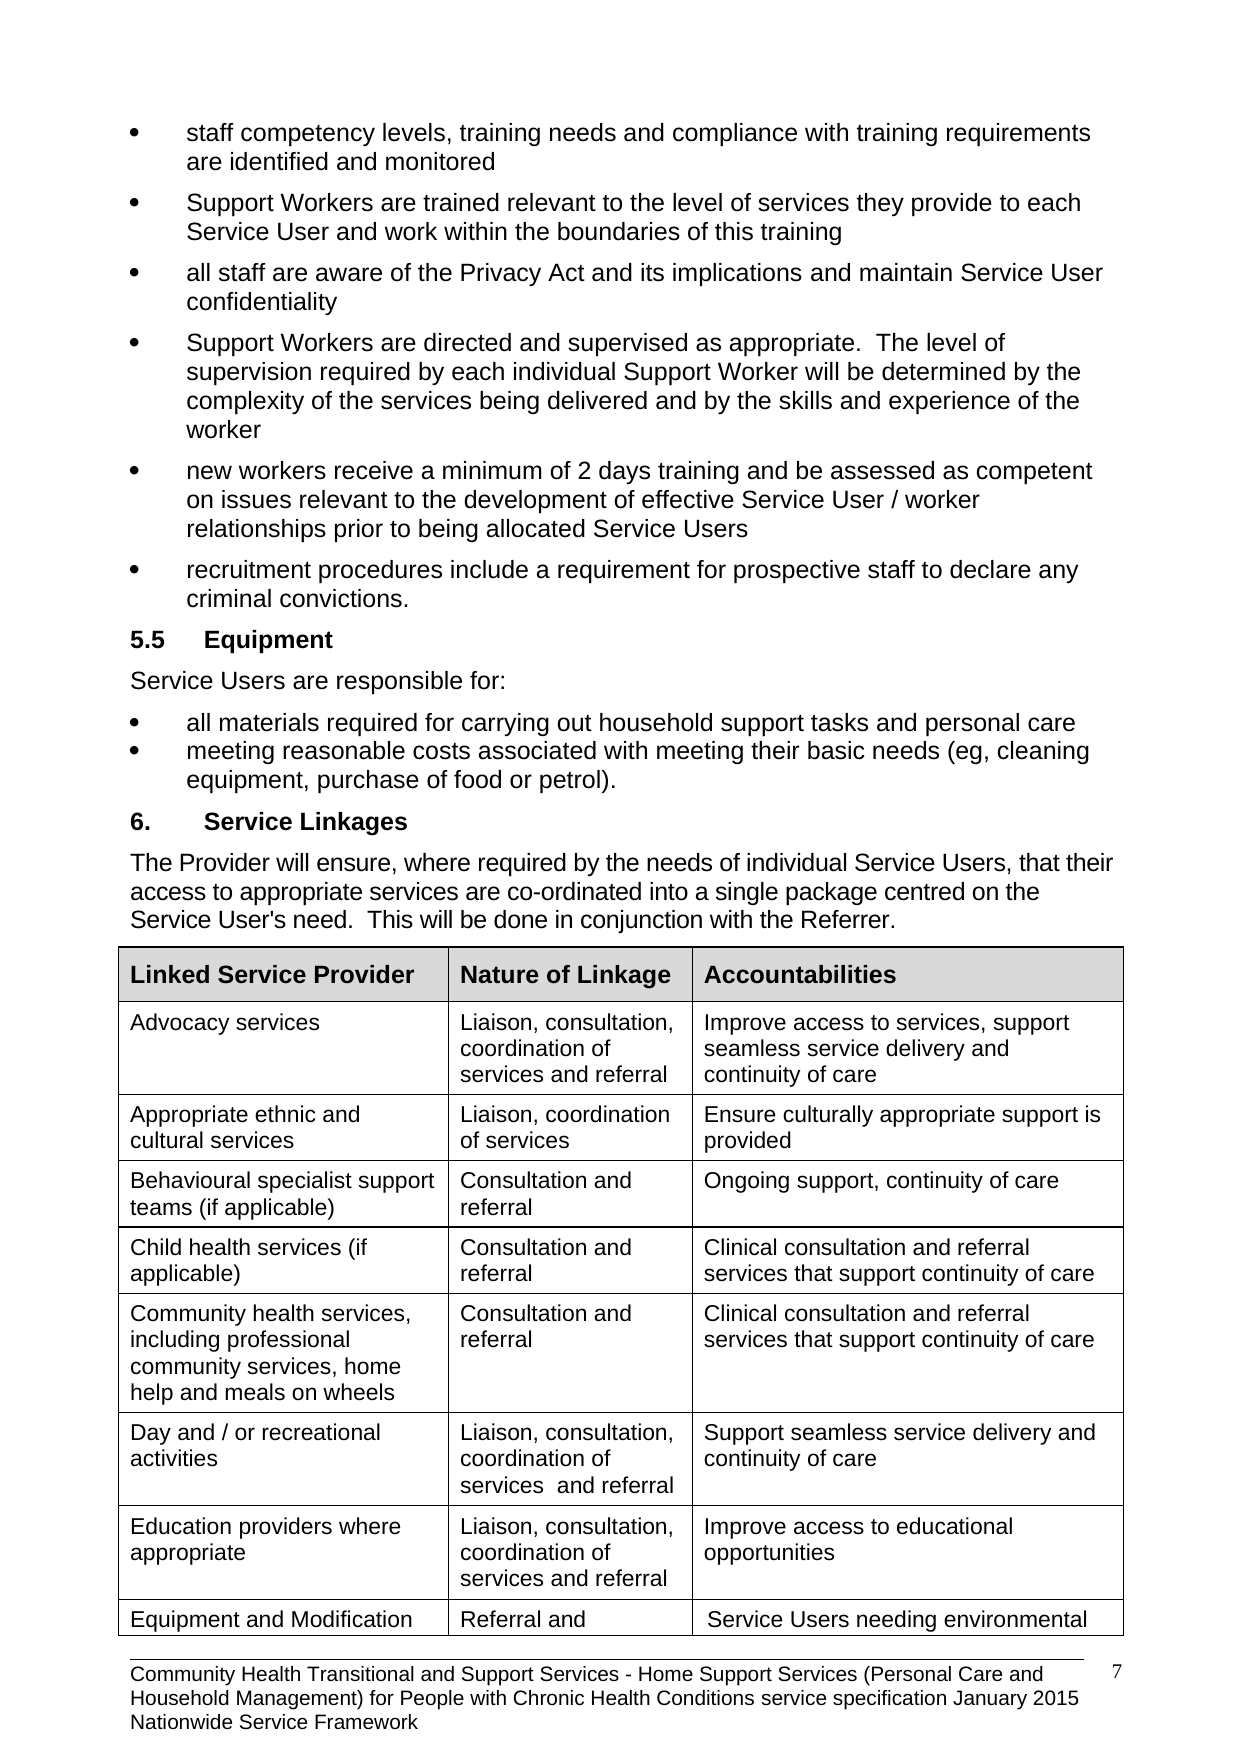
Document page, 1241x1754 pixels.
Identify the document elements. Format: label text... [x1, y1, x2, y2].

list recruitment procedures include a requirement for prospective staff to declare any criminal convictions. [130, 555, 1122, 612]
table_cell Improve access to educational opportunities [693, 1506, 1123, 1599]
text 6. Service Linkages [130, 806, 1122, 835]
list Support Workers are trained relevant to the level of services they provide to each Service User and work within the boundaries of this training [130, 188, 1122, 246]
text 5.5 Equipment [130, 625, 1122, 654]
list all materials required for carrying out household support tasks and personal care [130, 707, 1122, 736]
table_cell Ongoing support, continuity of care [693, 1161, 1123, 1226]
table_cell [119, 1600, 448, 1635]
table_cell Advocacy services [119, 1002, 448, 1094]
table_cell Consultation and referral [449, 1294, 692, 1412]
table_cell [693, 1600, 1123, 1635]
table_cell Improve access to services, support seamless service delivery and continuity of care [693, 1002, 1123, 1094]
table_cell Liaison, coordination of services [449, 1095, 692, 1160]
table_cell Referral and consultation [449, 1600, 692, 1635]
table_header Accountabilities [693, 948, 1123, 1001]
table_cell Clinical consultation and referral services that support continuity of care [693, 1228, 1123, 1293]
text The Provider will ensure, where required by the needs of individual Service Users, that their access to appropriate services are co-ordinated into a single package centred on the Service User's need. This will be done in conjunction with the Referrer. [130, 848, 1122, 934]
table_cell Clinical consultation and referral services that support continuity of care [693, 1294, 1123, 1412]
table_header Linked Service Provider [119, 948, 448, 1001]
list new workers receive a minimum of 2 days training and be assessed as competent on issues relevant to the development of effective Service User / worker relationships prior to being allocated Service Users [130, 456, 1122, 542]
table_cell Consultation and referral [449, 1161, 692, 1226]
table_cell Support seamless service delivery and continuity of care [693, 1413, 1123, 1505]
list all staff are aware of the Privacy Act and its implications and maintain Service User confidentiality [130, 258, 1122, 316]
list staff competency levels, training needs and compliance with training requirements are identified and monitored [130, 118, 1122, 176]
table_cell Ensure culturally appropriate support is provided [693, 1095, 1123, 1160]
table_cell Appropriate ethnic and cultural services [119, 1095, 448, 1160]
table_cell Child health services (if applicable) [119, 1228, 448, 1293]
text Service Users are responsible for: [130, 666, 1122, 695]
list Support Workers are directed and supervised as appropriate. The level of supervision required by each individual Support Worker will be determined by the complexity of the services being delivered and by the skills and experience of the worker [130, 328, 1122, 443]
table_cell Day and / or recreational activities [119, 1413, 448, 1505]
list meeting reasonable costs associated with meeting their basic needs (eg, cleaning equipment, purchase of food or petrol). [130, 736, 1122, 794]
table_cell Behavioural specialist support teams (if applicable) [119, 1161, 448, 1226]
table_header Nature of Linkage [449, 948, 692, 1001]
table_cell Liaison, consultation, coordination of services and referral [449, 1506, 692, 1599]
table_cell Community health services, including professional community services, home help and meals on wheels [119, 1294, 448, 1412]
table_cell Liaison, consultation, coordination of services and referral [449, 1413, 692, 1505]
table_cell Liaison, consultation, coordination of services and referral [449, 1002, 692, 1094]
table_cell Education providers where appropriate [119, 1506, 448, 1599]
table_cell Consultation and referral [449, 1228, 692, 1293]
